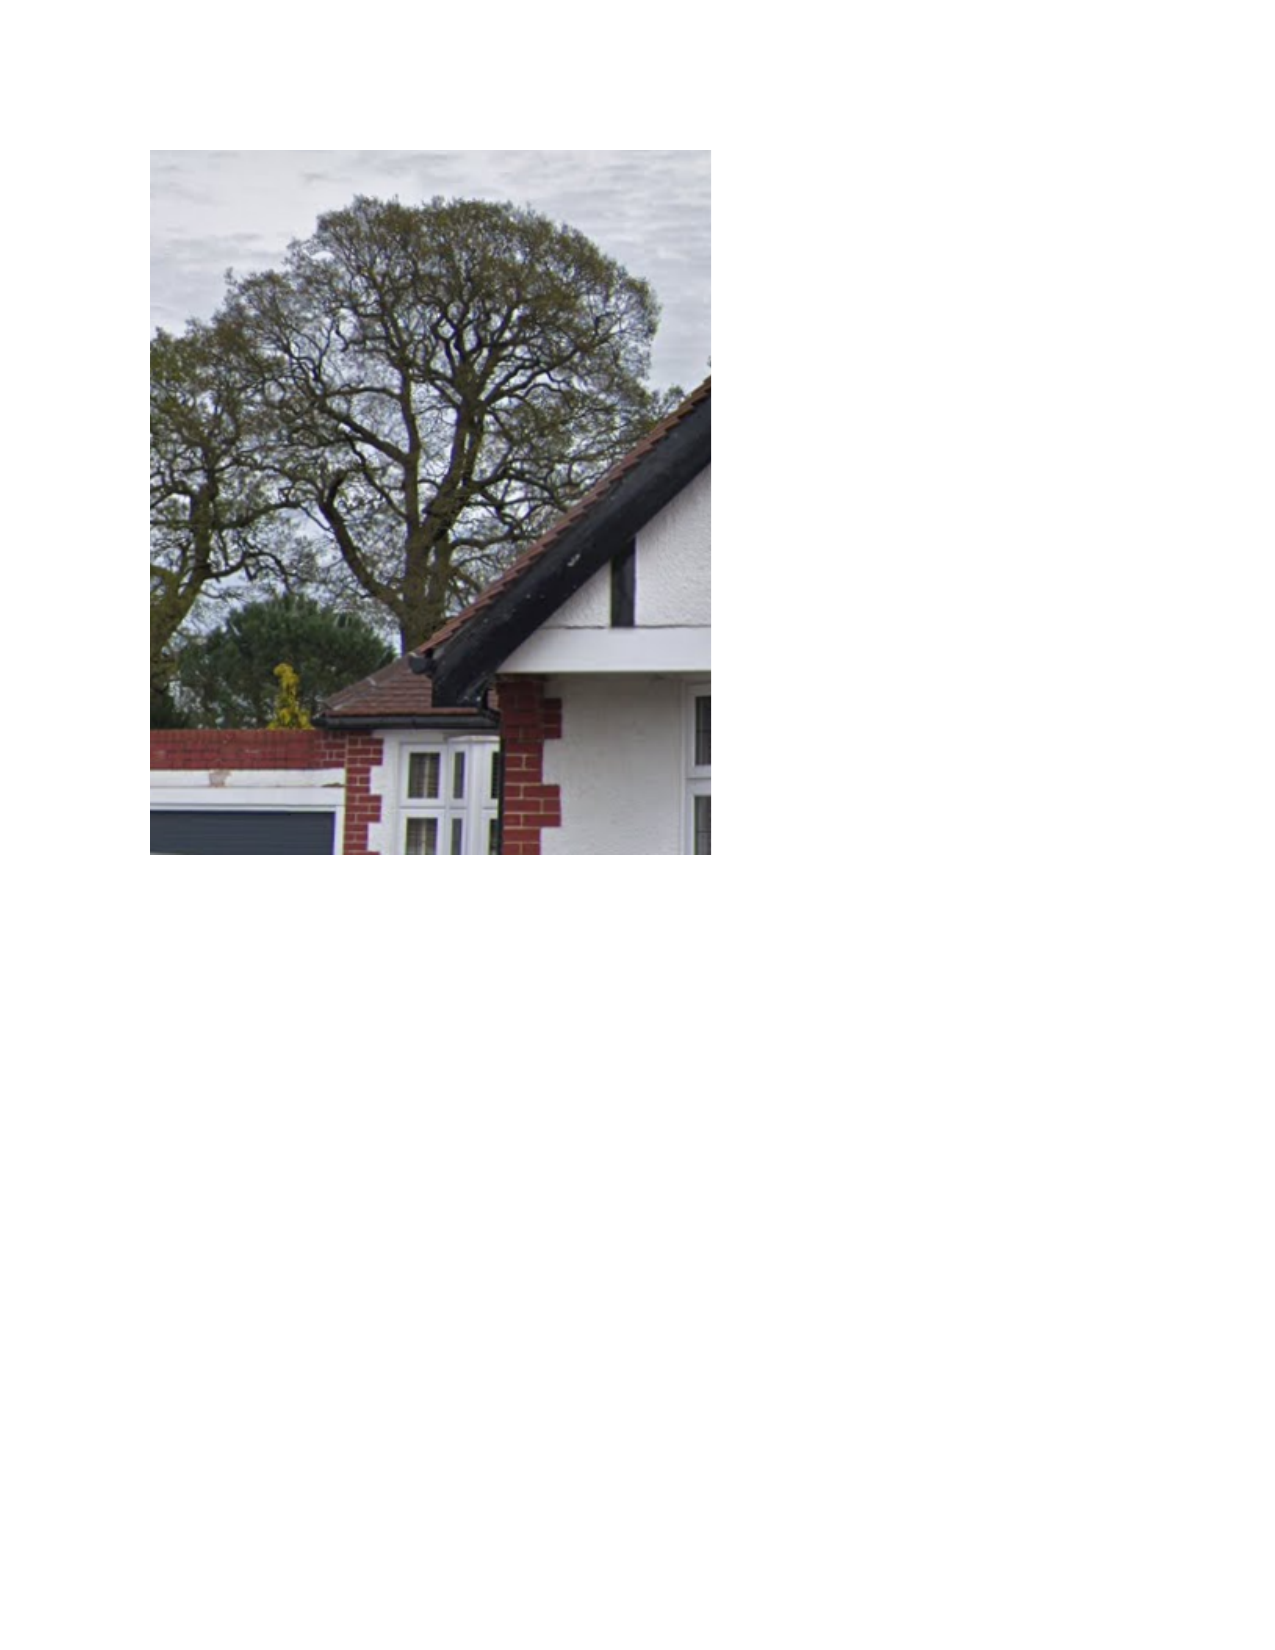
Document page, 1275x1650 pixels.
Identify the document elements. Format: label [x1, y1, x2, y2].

picture [150, 150, 712, 855]
